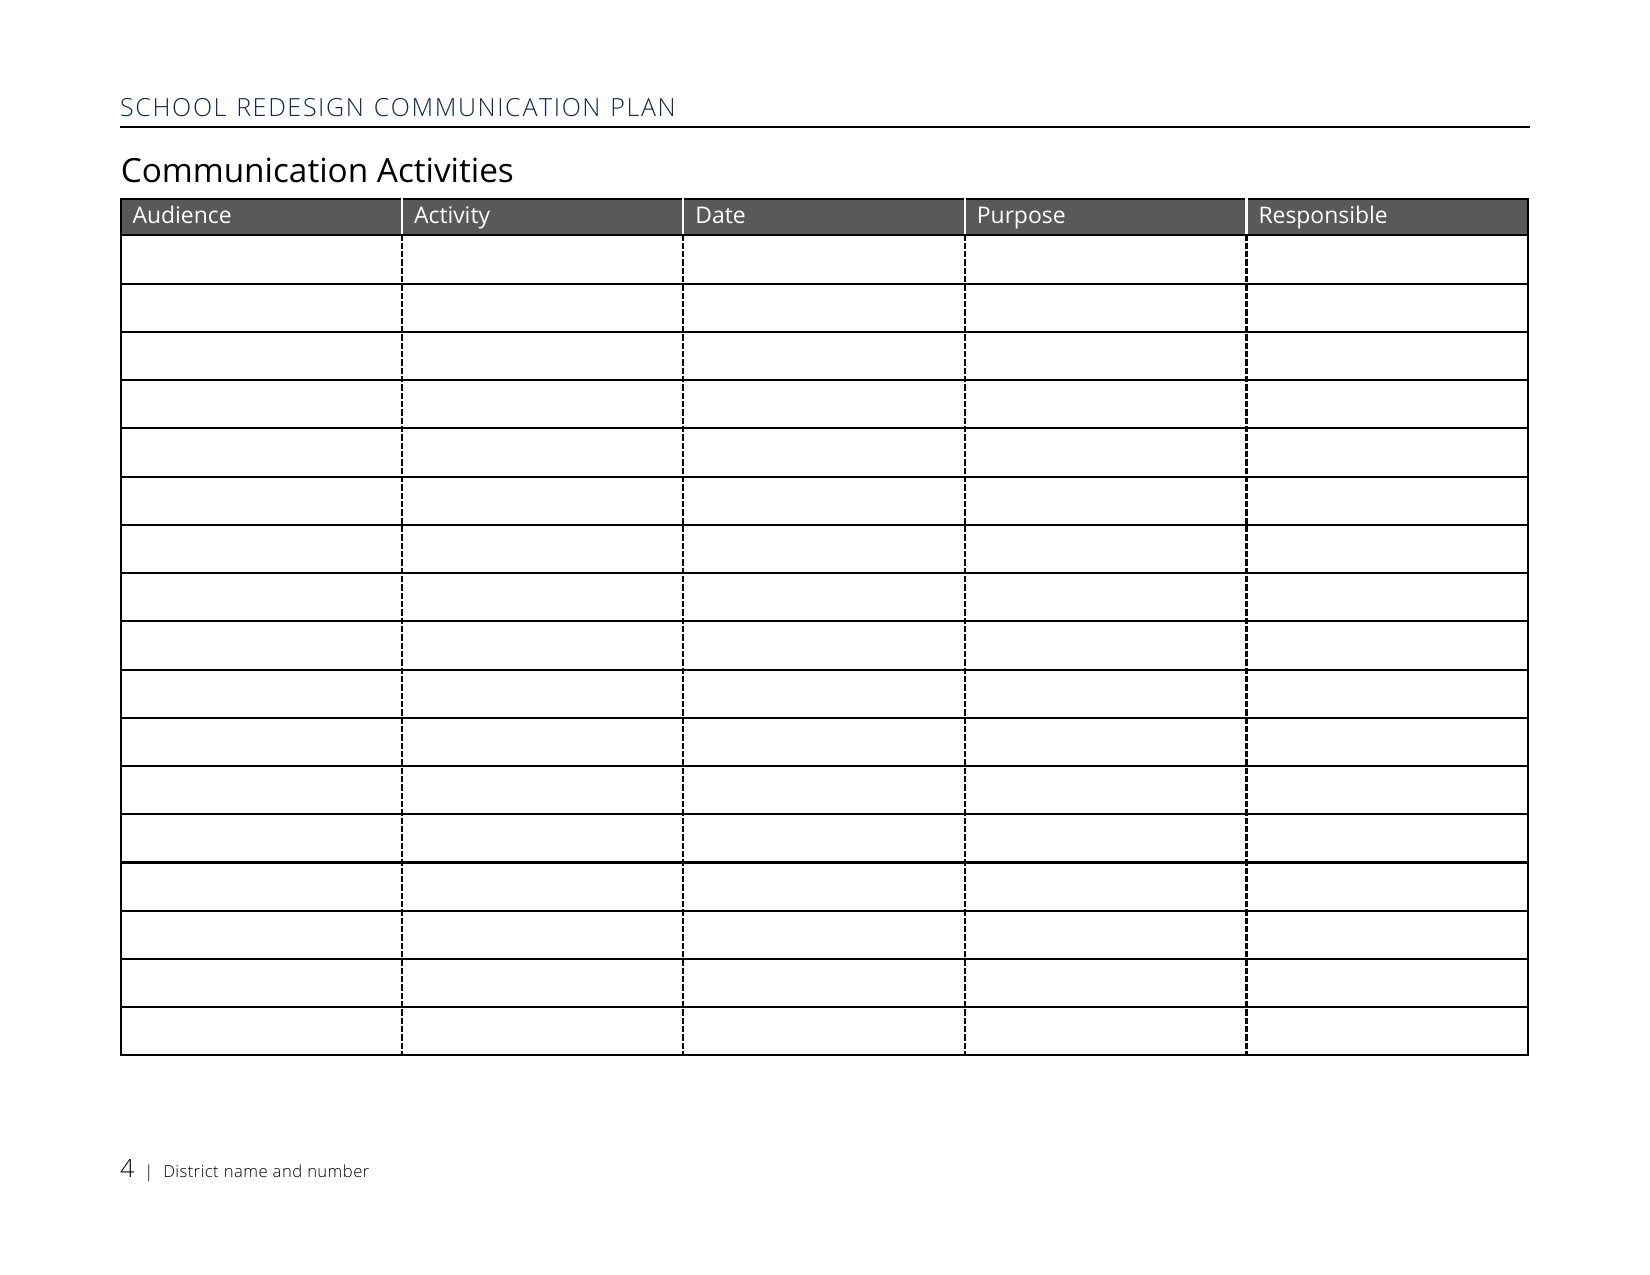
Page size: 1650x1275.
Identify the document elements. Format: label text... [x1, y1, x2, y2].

table_cell [683, 864, 964, 909]
table_cell [122, 236, 402, 283]
table_cell [1246, 285, 1527, 331]
table_header Communication Activities [121, 141, 1528, 198]
table_cell [965, 864, 1246, 909]
table_cell [965, 333, 1246, 379]
table_cell [122, 767, 402, 813]
table_cell [402, 236, 683, 283]
table_cell [122, 478, 402, 524]
table_cell Date [684, 200, 964, 234]
table_cell [122, 1008, 402, 1054]
table_cell [122, 574, 402, 620]
table_cell [402, 912, 683, 958]
table_cell [122, 285, 402, 331]
table_cell [1246, 671, 1527, 717]
table_cell [402, 574, 683, 620]
table_cell [965, 429, 1246, 476]
table_cell [1246, 429, 1527, 476]
table_cell [683, 815, 964, 861]
table_cell [1246, 767, 1527, 813]
table_cell [683, 767, 964, 813]
table_cell [1246, 381, 1527, 427]
table_cell [402, 429, 683, 476]
table_cell [122, 381, 402, 427]
table_cell [683, 478, 964, 524]
table_cell [122, 429, 402, 476]
table_cell [122, 719, 402, 765]
table_cell [402, 622, 683, 668]
table_cell [122, 815, 402, 861]
table_cell [1246, 864, 1527, 909]
table_cell [683, 574, 964, 620]
table_cell [683, 526, 964, 572]
table_cell [402, 671, 683, 717]
table_cell [402, 333, 683, 379]
table_cell [1246, 574, 1527, 620]
table_cell [122, 333, 402, 379]
table_cell [402, 719, 683, 765]
table_cell [683, 912, 964, 958]
table_cell [683, 622, 964, 668]
table_cell [1246, 333, 1527, 379]
table_cell [965, 767, 1246, 813]
table_cell [965, 912, 1246, 958]
table_cell [683, 671, 964, 717]
table_cell [965, 960, 1246, 1006]
table_cell [1246, 815, 1527, 861]
table_cell [965, 236, 1246, 283]
table_cell [965, 622, 1246, 668]
table_cell [683, 429, 964, 476]
table_cell [965, 719, 1246, 765]
table_cell [402, 381, 683, 427]
table_cell [122, 526, 402, 572]
table_cell [1246, 719, 1527, 765]
table_cell [965, 671, 1246, 717]
table_cell [683, 285, 964, 331]
table_cell [965, 285, 1246, 331]
table_cell [965, 815, 1246, 861]
table_cell [683, 719, 964, 765]
table_cell [683, 381, 964, 427]
table_cell [683, 960, 964, 1006]
table_cell [683, 236, 964, 283]
table_cell Responsible [1248, 200, 1527, 234]
table_cell [402, 1008, 683, 1054]
table_cell [122, 671, 402, 717]
table_cell [1246, 478, 1527, 524]
table_cell [1246, 960, 1527, 1006]
table_cell [402, 815, 683, 861]
table_cell [1246, 622, 1527, 668]
table_cell [402, 960, 683, 1006]
table_cell [402, 478, 683, 524]
table_cell [683, 333, 964, 379]
table_cell [683, 1008, 964, 1054]
table_cell [402, 285, 683, 331]
table_cell Purpose [966, 200, 1245, 234]
table_cell [965, 1008, 1246, 1054]
table_cell [402, 526, 683, 572]
table_cell Audience [122, 200, 401, 234]
table_cell [122, 864, 402, 909]
table_cell [122, 912, 402, 958]
table_cell [1246, 1008, 1527, 1054]
table_cell [1246, 526, 1527, 572]
table_cell [965, 574, 1246, 620]
table_cell Activity [403, 200, 682, 234]
table_cell [965, 478, 1246, 524]
table_cell [402, 864, 683, 909]
table_cell [122, 622, 402, 668]
table_cell [122, 960, 402, 1006]
table_cell [965, 381, 1246, 427]
table_cell [1246, 236, 1527, 283]
table_cell [1246, 912, 1527, 958]
table_cell [402, 767, 683, 813]
table_cell [965, 526, 1246, 572]
